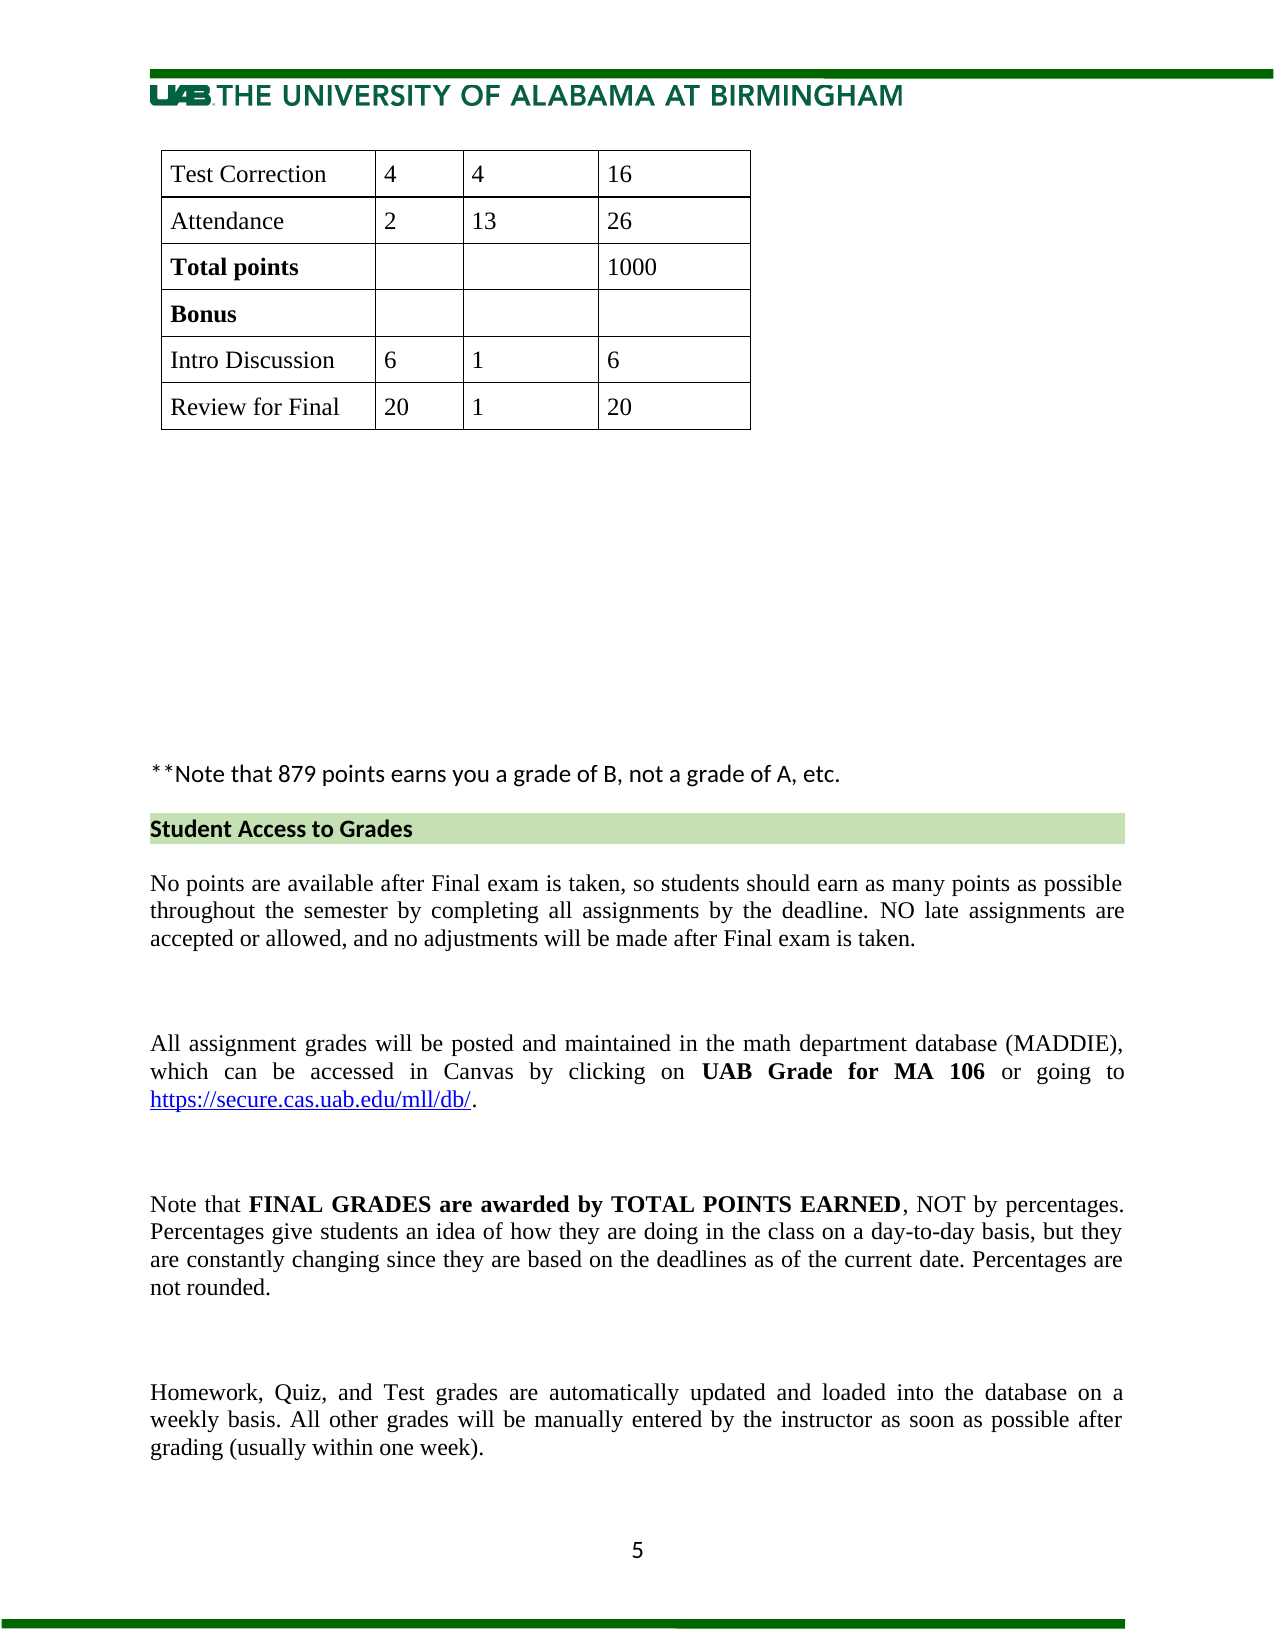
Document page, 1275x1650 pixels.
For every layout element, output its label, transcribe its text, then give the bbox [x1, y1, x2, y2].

table_cell 26 [599, 198, 750, 243]
table_cell Total points [162, 244, 375, 289]
table_cell 13 [464, 198, 598, 243]
subtitle Student Access to Grades [150, 813, 1125, 844]
table_cell 4 [376, 151, 463, 196]
table_cell 4 [464, 151, 598, 196]
text **Note that 879 points earns you a grade of B, not a grade of A, etc. [150, 758, 1125, 788]
text No points are available after Final exam is taken, so students should earn as many points as possible throughout the semester by completing all assignments by the deadline. NO late assignments are accepted or allowed, and no adjustments will be made after Final exam is taken. [150, 869, 1125, 952]
table_cell 2 [376, 198, 463, 243]
picture [150, 85, 902, 106]
text Note that FINAL GRADES are awarded by TOTAL POINTS EARNED, NOT by percentages. Percentages give students an idea of how they are doing in the class on a day-to-day basis, but they are constantly changing since they are based on the deadlines as of the current date. Percentages are not rounded. [150, 1190, 1125, 1300]
table_cell 1 [464, 383, 598, 429]
table_cell [464, 244, 598, 289]
table_cell 20 [599, 383, 750, 429]
text Homework, Quiz, and Test grades are automatically updated and loaded into the database on a weekly basis. All other grades will be manually entered by the instructor as soon as possible after grading (usually within one week). [150, 1378, 1125, 1461]
table_cell 16 [599, 151, 750, 196]
table_cell 1000 [599, 244, 750, 289]
table_cell Review for Final [162, 383, 375, 429]
table_cell [599, 290, 750, 336]
table_cell [376, 290, 463, 336]
table_cell Bonus [162, 290, 375, 336]
table_cell [464, 290, 598, 336]
table_cell 20 [376, 383, 463, 429]
table_cell Intro Discussion [162, 337, 375, 382]
table_cell 6 [376, 337, 463, 382]
text All assignment grades will be posted and maintained in the math department database (MADDIE), which can be accessed in Canvas by clicking on UAB Grade for MA 106 or going to https://secure.cas.uab.edu/mll/db/. [150, 1029, 1125, 1112]
table_cell 1 [464, 337, 598, 382]
table_cell 6 [599, 337, 750, 382]
table_cell Test Correction [162, 151, 375, 196]
table_cell [376, 244, 463, 289]
table_cell Attendance [162, 198, 375, 243]
